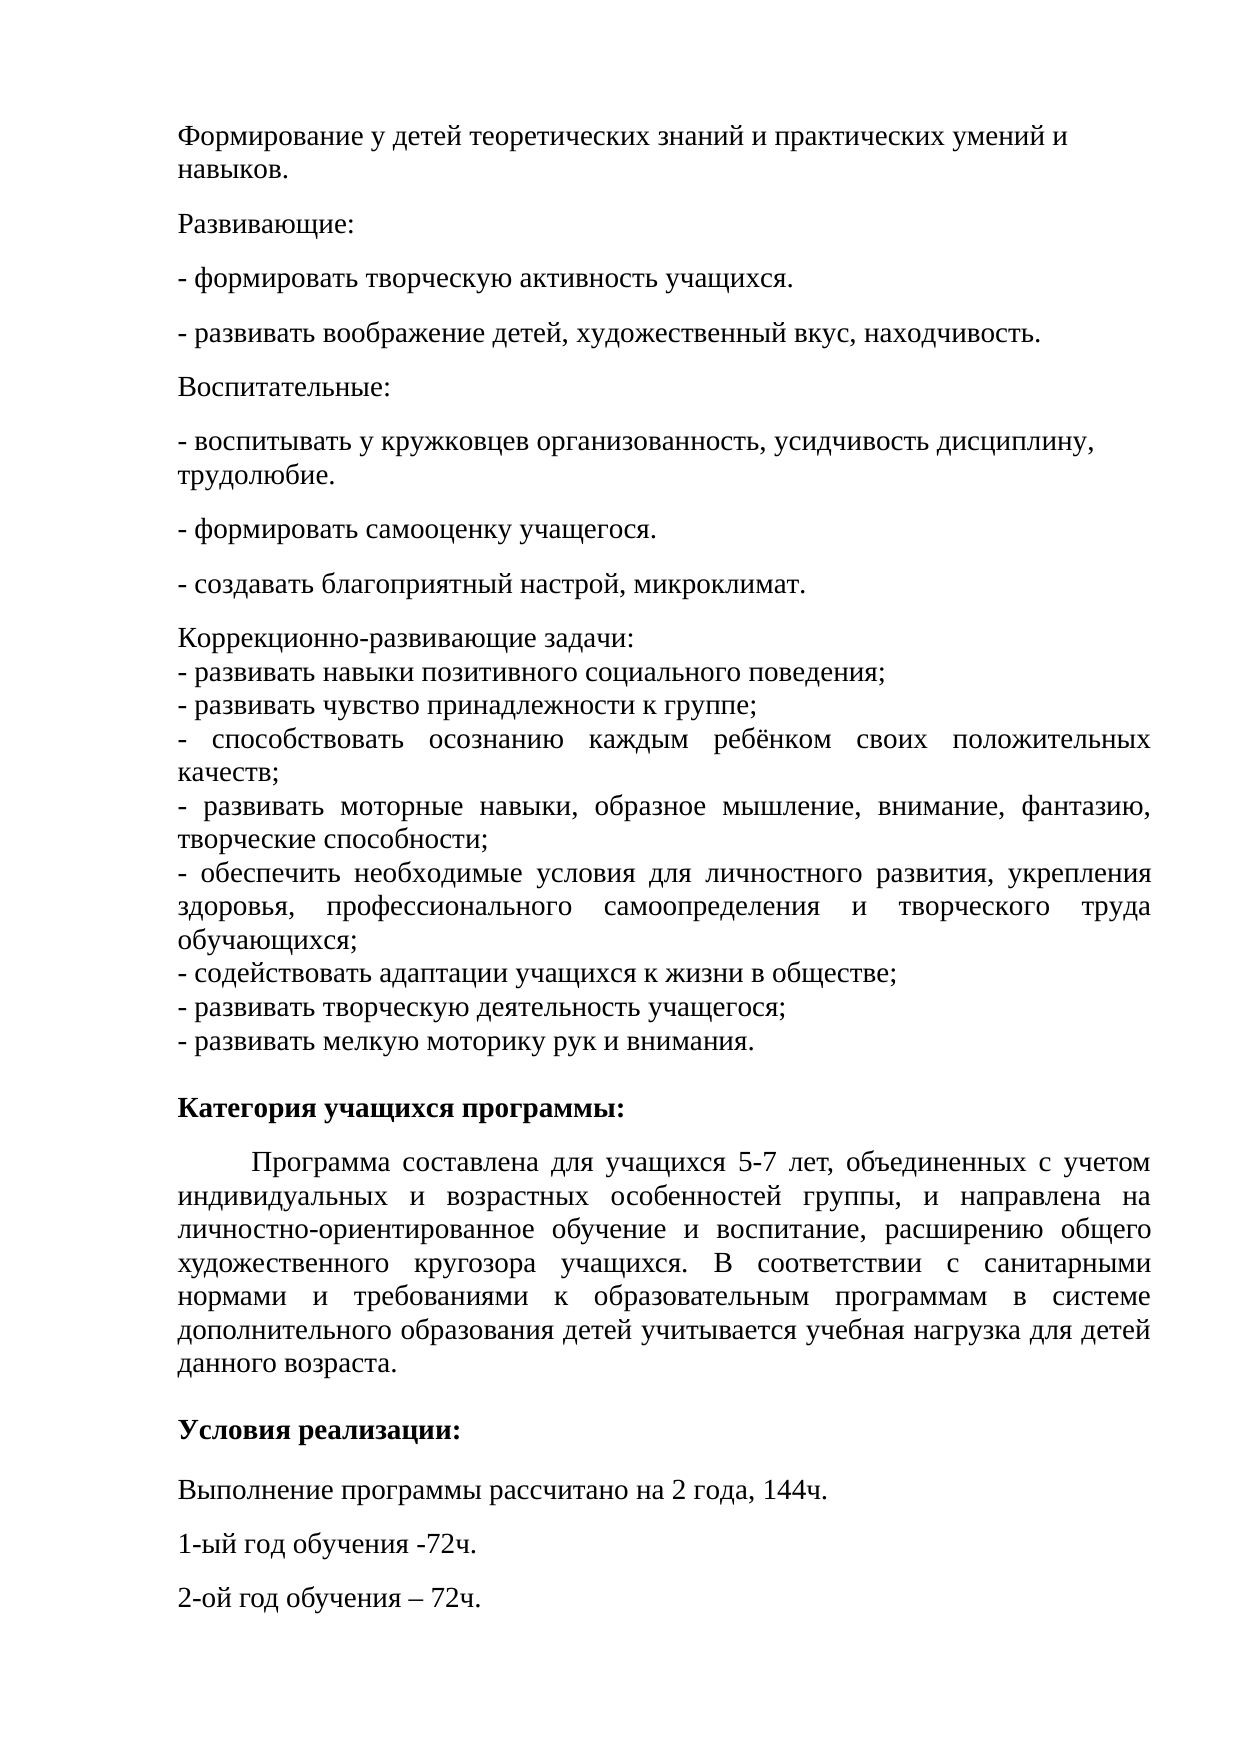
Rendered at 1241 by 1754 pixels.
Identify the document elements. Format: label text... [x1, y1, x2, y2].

text - воспитывать у кружковцев организованность, усидчивость дисциплину, трудолюбие. [177, 423, 1152, 491]
text - развивать навыки позитивного социального поведения; [177, 654, 1152, 687]
text Коррекционно-развивающие задачи: [177, 620, 1152, 654]
text Программа составлена для учащихся 5-7 лет, объединенных с учетом индивидуальных и возрастных особенностей группы, и направлена на личностно-ориентированное обучение и воспитание, расширению общего художественного кругозора учащихся. В соответствии с санитарными нормами и требованиями к образовательным программам в системе дополнительного образования детей учитывается учебная нагрузка для детей данного возраста. [177, 1144, 1152, 1379]
text - обеспечить необходимые условия для личностного развития, укрепления здоровья, профессионального самоопределения и творческого труда обучающихся; [177, 855, 1152, 956]
text 1-ый год обучения -72ч. [177, 1526, 1152, 1560]
text - формировать творческую активность учащихся. [177, 260, 1152, 294]
text Формирование у детей теоретических знаний и практических умений и навыков. [177, 118, 1152, 185]
text - развивать чувство принадлежности к группе; [177, 687, 1152, 721]
text Развивающие: [177, 206, 1152, 239]
text - содействовать адаптации учащихся к жизни в обществе; [177, 956, 1152, 989]
text - развивать мелкую моторику рук и внимания. [177, 1023, 1152, 1056]
text - развивать воображение детей, художественный вкус, находчивость. [177, 315, 1152, 348]
text - развивать творческую деятельность учащегося; [177, 989, 1152, 1023]
text - развивать моторные навыки, образное мышление, внимание, фантазию, творческие способности; [177, 788, 1152, 855]
text Условия реализации: [177, 1412, 1152, 1446]
text Воспитательные: [177, 369, 1152, 403]
text Выполнение программы рассчитано на 2 года, 144ч. [177, 1472, 1152, 1505]
text - способствовать осознанию каждым ребёнком своих положительных качеств; [177, 721, 1152, 788]
text 2-ой год обучения – 72ч. [177, 1581, 1152, 1614]
text - создавать благоприятный настрой, микроклимат. [177, 566, 1152, 599]
text - формировать самооценку учащегося. [177, 511, 1152, 545]
text Категория учащихся программы: [177, 1056, 1152, 1123]
